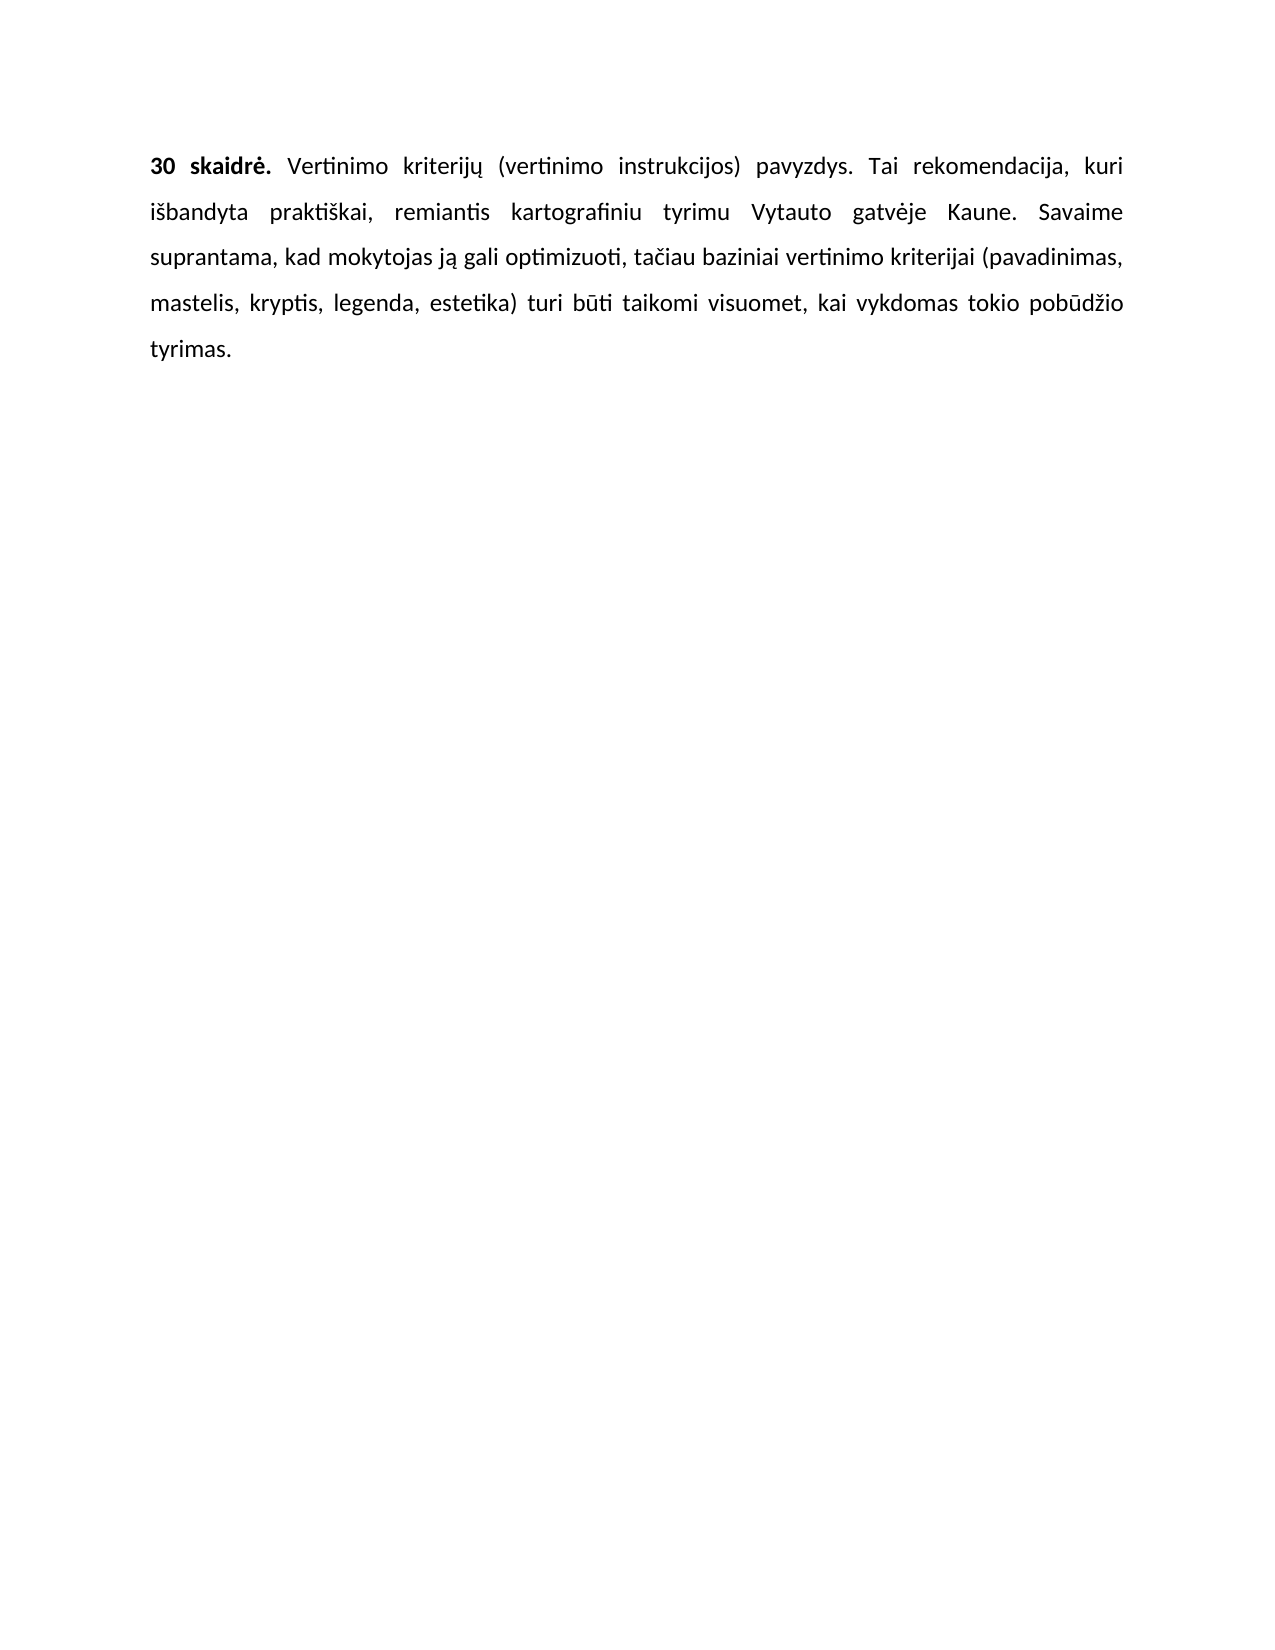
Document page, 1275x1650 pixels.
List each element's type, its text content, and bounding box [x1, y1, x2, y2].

text 30 skaidrė. Vertinimo kriterijų (vertinimo instrukcijos) pavyzdys. Tai rekomendacija, kuri išbandyta praktiškai, remiantis kartografiniu tyrimu Vytauto gatvėje Kaune. Savaime suprantama, kad mokytojas ją gali optimizuoti, tačiau baziniai vertinimo kriterijai (pavadinimas, mastelis, kryptis, legenda, estetika) turi būti taikomi visuomet, kai vykdomas tokio pobūdžio tyrimas. [150, 150, 1125, 363]
